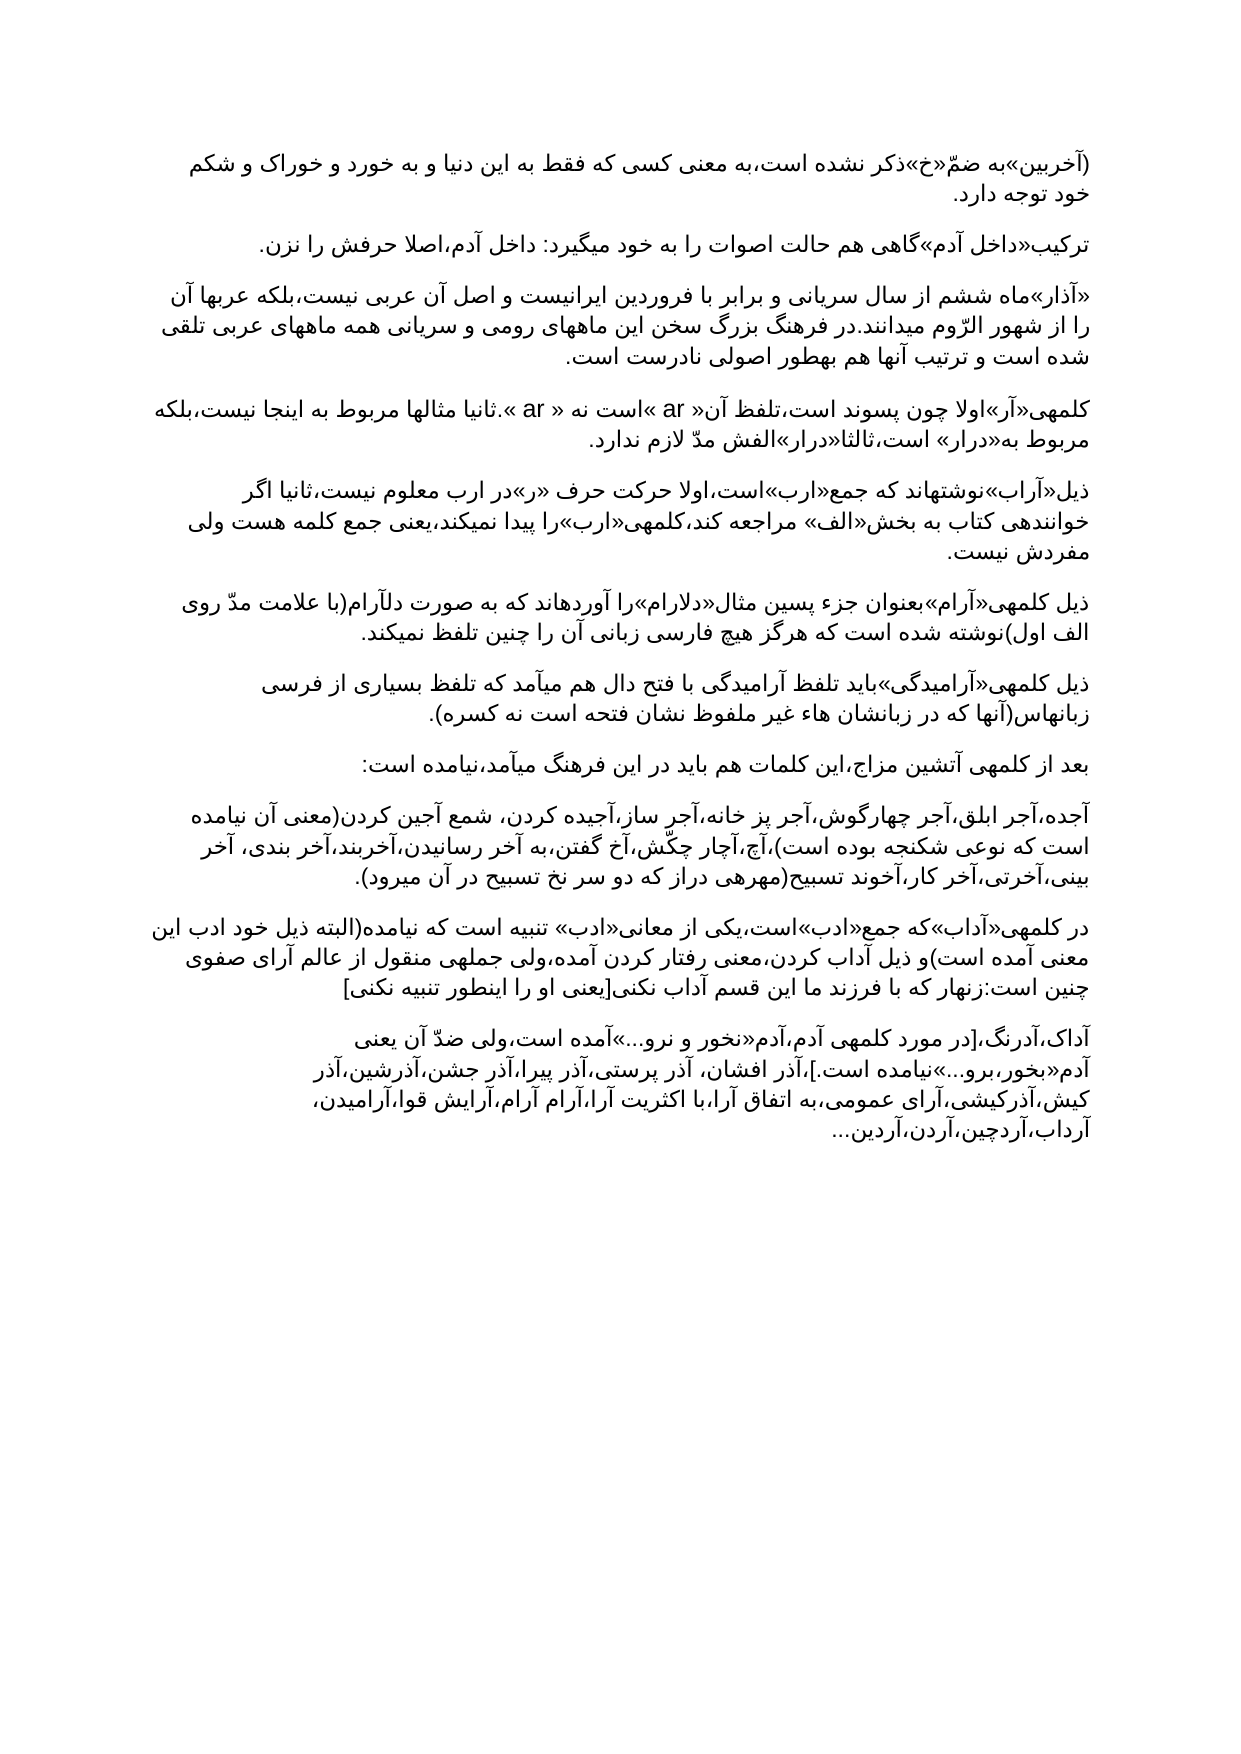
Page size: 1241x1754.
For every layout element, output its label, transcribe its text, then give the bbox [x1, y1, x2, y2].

text (آخربین»به ضمّ«خ»ذکر نشده است،به معنی کسی که فقط به این دنیا و به خورد و خوراک و شکم خود توجه دارد. [150, 150, 1090, 207]
text «آذار»ماه ششم از سال سریانی و برابر با فروردین ایرانی‏ست و اصل آن عربی نیست،بلکه عرب‏ها آن را از شهور الرّوم می‏دانند.در فرهنگ بزرگ سخن این ماه‏های رومی و سریانی همه ماه‏های‏ عربی تلقی شده است و ترتیب آن‏ها هم به‏طور اصولی نادرست‏ است. [150, 282, 1090, 369]
text ذیل کلمه‏ی«آرامیدگی»باید تلفظ آرامیدگی با فتح دال هم‏ می‏آمد که تلفظ بسیاری از فرسی زبان‏هاس(آن‏ها که در زبانشان‏ هاء غیر ملفوظ نشان فتحه است نه کسره). [150, 670, 1090, 727]
text ترکیب«داخل آدم»گاهی هم حالت اصوات را به خود می‏گیرد: داخل آدم،اصلا حرفش را نزن. [150, 231, 1090, 258]
text ذیل کلمه‏ی«آرام»بعنوان جزء پسین مثال«دلارام»را آورده‏اند که به صورت دل‏آرام(با علامت مدّ روی الف اول)نوشته شده است‏ که هرگز هیچ فارسی زبانی آن را چنین تلفظ نمی‏کند. [150, 589, 1090, 645]
text کلمه‏ی«آر»اولا چون پسوند است،تلفظ آن« ar »است نه‏ « ar ».ثانیا مثال‏ها مربوط به این‏جا نیست،بلکه مربوط به«درار» است،ثالثا«درار»الفش مدّ لازم ندارد. [150, 394, 1090, 453]
text آجده،آجر ابلق،آجر چهارگوش،آجر پز خانه،آجر ساز،آجیده کردن، شمع آجین کردن(معنی آن نیامده است که نوعی شکنجه بوده‏ است)،آچ،آچار چکّش،آخ گفتن،به آخر رسانیدن،آخربند،آخر بندی، آخر بینی،آخرتی،آخر کار،آخوند تسبیح(مهره‏ی دراز که دو سر نخ‏ تسبیح در آن می‏رود). [150, 802, 1090, 889]
text آداک،آدرنگ،[در مورد کلمه‏ی آدم،آدم«نخور و نرو...»آمده‏ است،ولی ضدّ آن یعنی آدم«بخور،برو...»نیامده است.]،آذر افشان، آذر پرستی،آذر پیرا،آذر جشن،آذرشین،آذر کیش،آذرکیشی،آرای‏ عمومی،به اتفاق آرا،با اکثریت آرا،آرام آرام،آرایش قوا،آرامیدن، آرداب،آردچین،آردن،آردین... [150, 1025, 1090, 1142]
text ذیل«آراب»نوشته‏اند که جمع«ارب»است،اولا حرکت حرف‏ «ر»در ارب معلوم نیست،ثانیا اگر خواننده‏ی کتاب به بخش«الف» مراجعه کند،کلمه‏ی«ارب»را پیدا نمی‏کند،یعنی جمع کلمه هست‏ ولی مفردش نیست. [150, 477, 1090, 564]
text در کلمه‏ی«آداب»که جمع«ادب»است،یکی از معانی«ادب» تنبیه است که نیامده(البته ذیل خود ادب این معنی آمده است)و ذیل آداب کردن،معنی رفتار کردن آمده،ولی جمله‏ی منقول از عالم آرای صفوی چنین است:زنهار که با فرزند ما این قسم آداب‏ نکنی‏[یعنی او را این‏طور تنبیه نکنی‏] [150, 914, 1090, 1001]
text بعد از کلمه‏ی آتشین مزاج،این کلمات هم باید در این‏ فرهنگ می‏آمد،نیامده است: [150, 751, 1090, 778]
